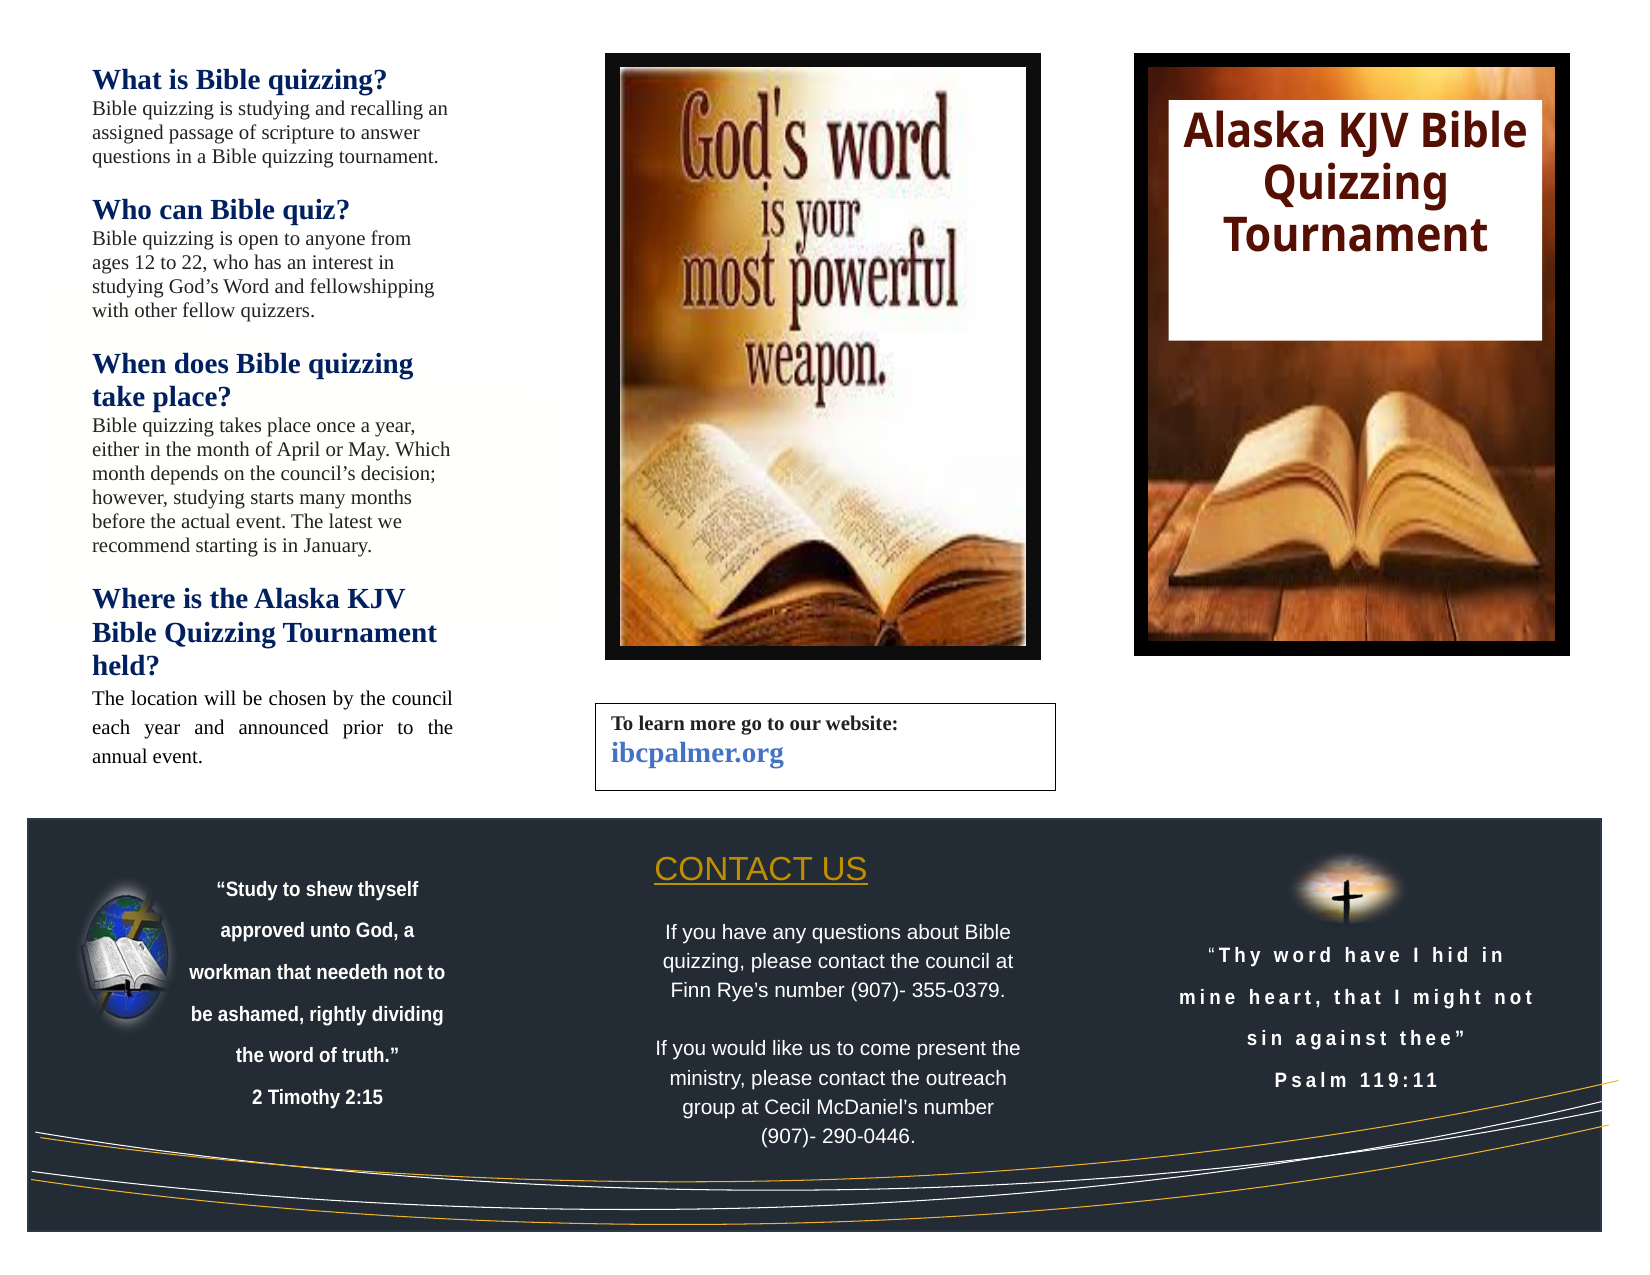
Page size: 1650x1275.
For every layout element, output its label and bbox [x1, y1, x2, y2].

picture [94, 897, 159, 1014]
picture [620, 67, 1026, 646]
picture [1148, 67, 1555, 641]
picture [1309, 866, 1387, 911]
